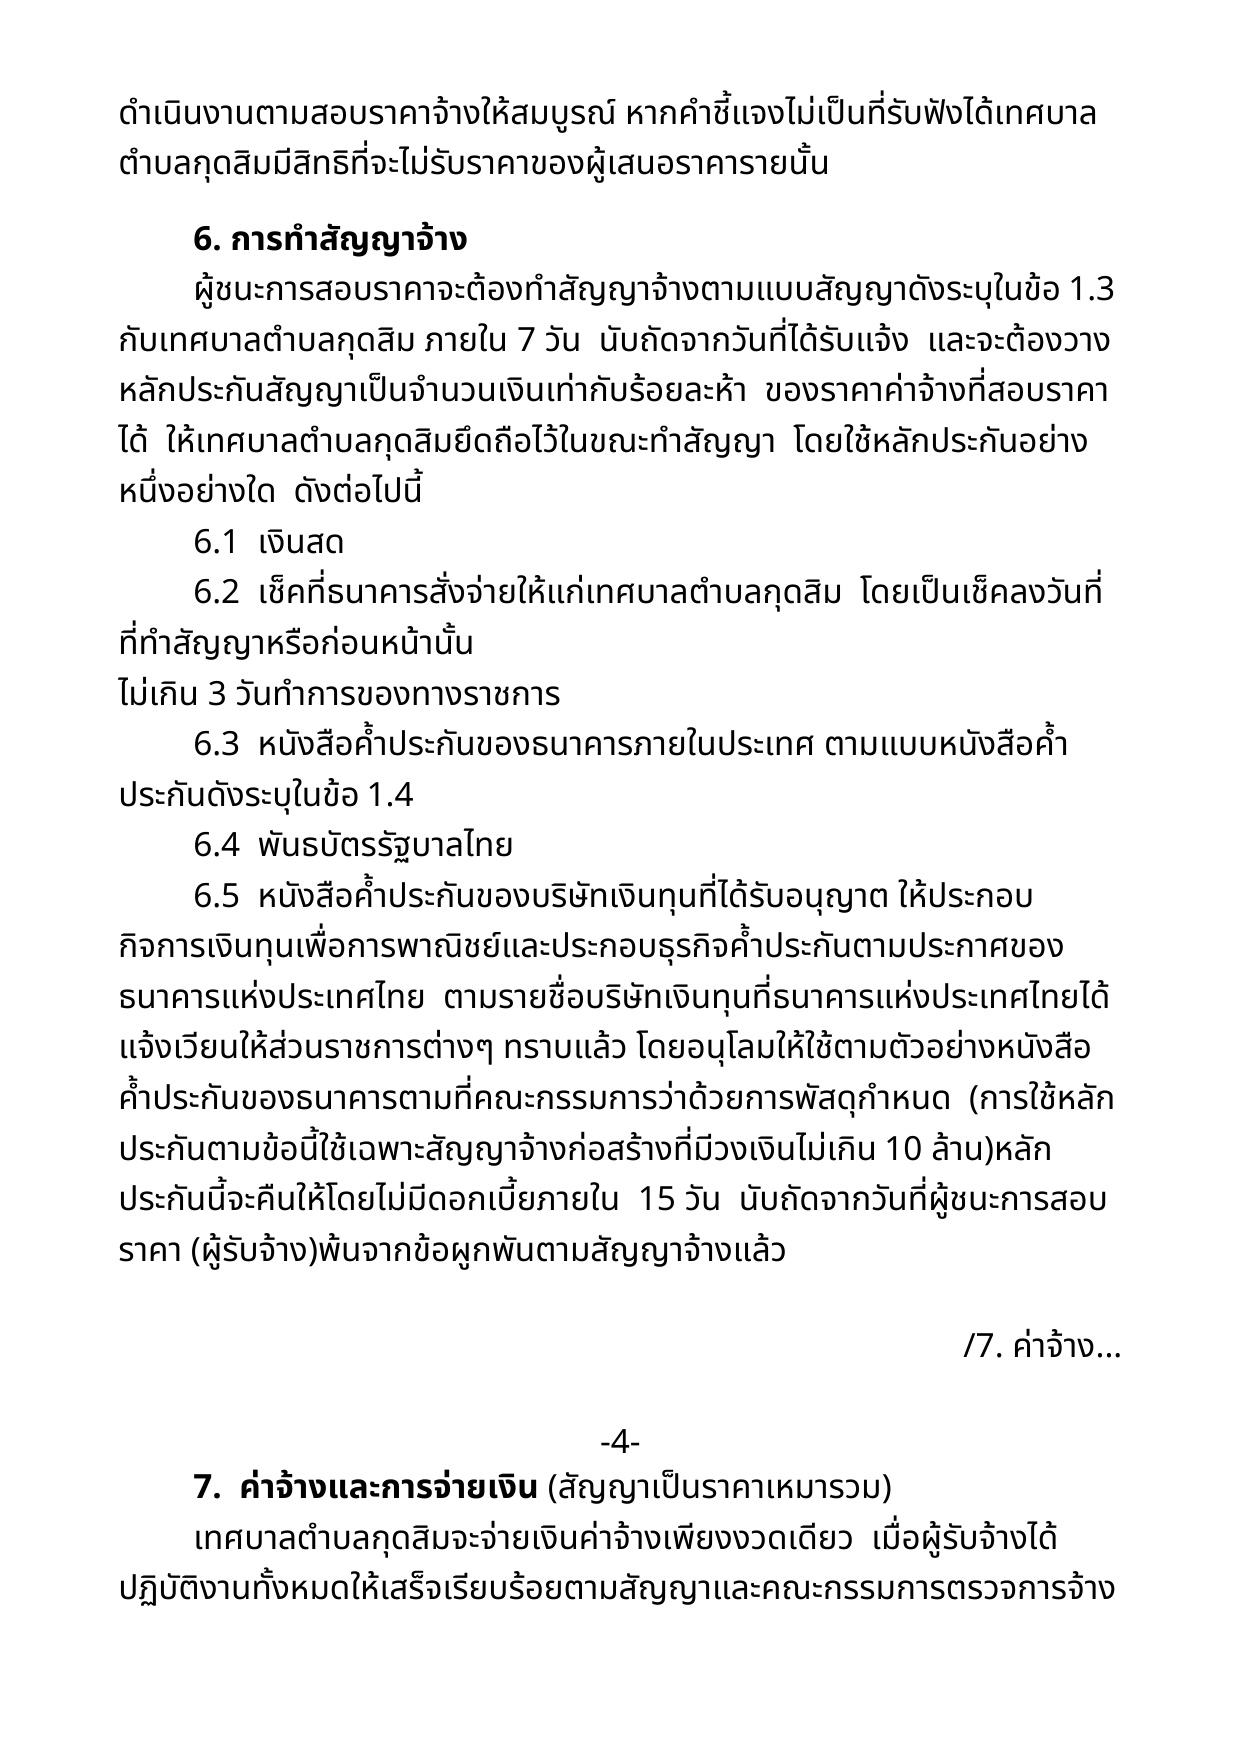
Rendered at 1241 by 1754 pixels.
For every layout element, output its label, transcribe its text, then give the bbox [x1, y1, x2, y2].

text 6.1 เงินสด [118, 518, 1122, 568]
text 6.5 หนังสือค้ำประกันของบริษัทเงินทุนที่ได้รับอนุญาต ให้ประกอบกิจการเงินทุนเพื่อการพาณิชย์และประกอบธุรกิจค้ำประกันตามประกาศของธนาคารแห่งประเทศไทย ตามรายชื่อบริษัทเงินทุนที่ธนาคารแห่งประเทศไทยได้แจ้งเวียนให้ส่วนราชการต่างๆ ทราบแล้ว โดยอนุโลมให้ใช้ตามตัวอย่างหนังสือค้ำประกันของธนาคารตามที่คณะกรรมการว่าด้วยการพัสดุกำหนด (การใช้หลักประกันตามข้อนี้ใช้เฉพาะสัญญาจ้างก่อสร้างที่มีวงเงินไม่เกิน10 ล้าน)หลักประกันนี้จะคืนให้โดยไม่มีดอกเบี้ยภายใน 15 วัน นับถัดจากวันที่ผู้ชนะการสอบราคา (ผู้รับจ้าง)พ้นจากข้อผูกพันตามสัญญาจ้างแล้ว [118, 872, 1122, 1276]
text ผู้ชนะการสอบราคาจะต้องทำสัญญาจ้างตามแบบสัญญาดังระบุในข้อ1.3 กับเทศบาลตำบลกุดสิม ภายใน 7 วัน นับถัดจากวันที่ได้รับแจ้ง และจะต้องวางหลักประกันสัญญาเป็นจำนวนเงินเท่ากับร้อยละห้า ของราคาค่าจ้างที่สอบราคาได้ ให้เทศบาลตำบลกุดสิมยึดถือไว้ในขณะทำสัญญา โดยใช้หลักประกันอย่างหนึ่งอย่างใด ดังต่อไปนี้ [118, 265, 1122, 518]
text ไม่เกิน 3 วันทำการของทางราชการ [118, 669, 1122, 720]
text 6.3 หนังสือค้ำประกันของธนาคารภายในประเทศ ตามแบบหนังสือค้ำประกันดังระบุในข้อ1.4 [118, 720, 1122, 821]
text /7. ค่าจ้าง... [118, 1322, 1122, 1372]
text 6.4 พันธบัตรรัฐบาลไทย [118, 821, 1122, 872]
text 7. ค่าจ้างและการจ่ายเงิน (สัญญาเป็นราคาเหมารวม) [118, 1463, 1122, 1514]
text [118, 89, 1122, 189]
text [118, 1514, 1122, 1614]
text 6.2 เช็คที่ธนาคารสั่งจ่ายให้แก่เทศบาลตำบลกุดสิม โดยเป็นเช็คลงวันที่ที่ทำสัญญาหรือก่อนหน้านั้น [118, 568, 1122, 669]
text 6. การทำสัญญาจ้าง [118, 214, 1122, 265]
text -4- [118, 1418, 1122, 1463]
